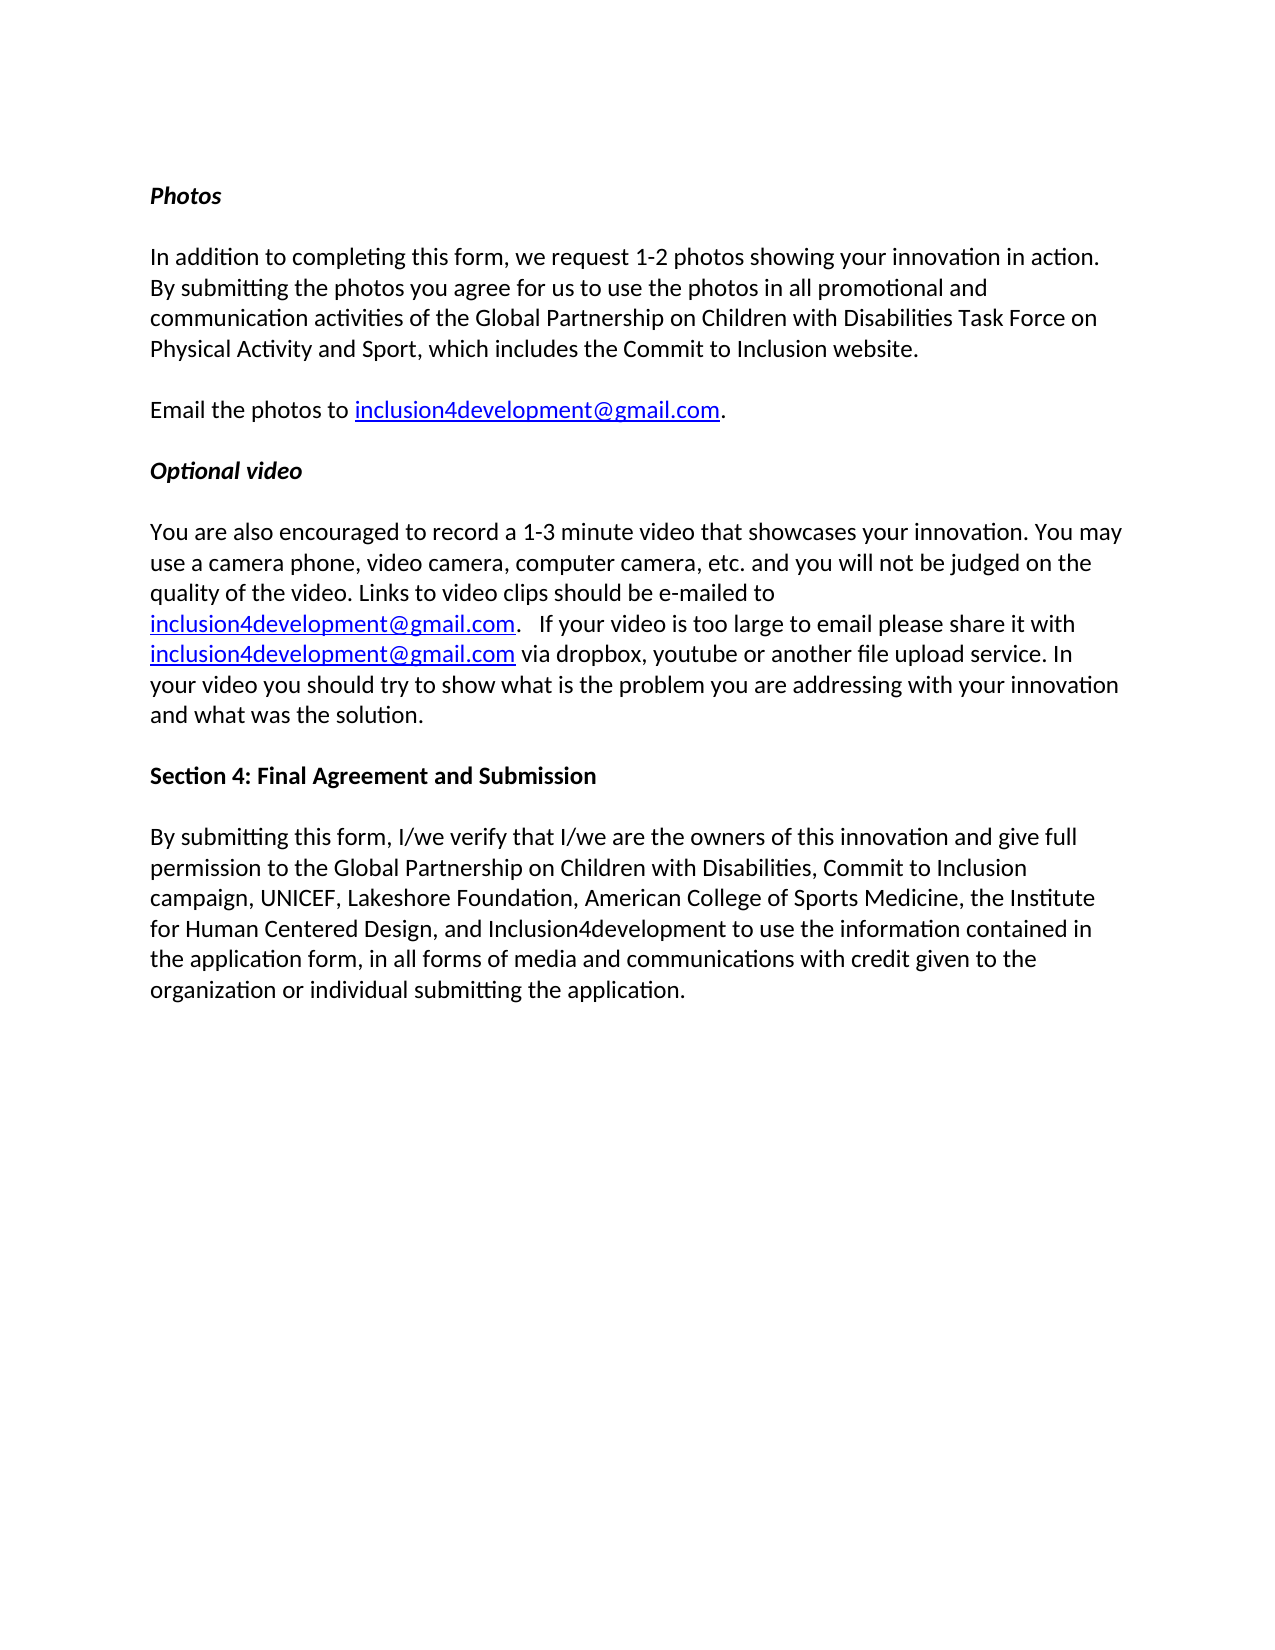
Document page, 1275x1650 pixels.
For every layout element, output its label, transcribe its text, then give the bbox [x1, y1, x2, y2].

text You are also encouraged to record a 1-3 minute video that showcases your innovation. You may use a camera phone, video camera, computer camera, etc. and you will not be judged on the quality of the video. Links to video clips should be e-mailed to inclusion4development@gmail.com. If your video is too large to email please share it with inclusion4development@gmail.com via dropbox, youtube or another file upload service. In your video you should try to show what is the problem you are addressing with your innovation and what was the solution. [150, 516, 1125, 730]
text Optional video [150, 455, 1125, 486]
text Email the photos to inclusion4development@gmail.com. [150, 394, 1125, 425]
text In addition to completing this form, we request 1-2 photos showing your innovation in action. By submitting the photos you agree for us to use the photos in all promotional and communication activities of the Global Partnership on Children with Disabilities Task Force on Physical Activity and Sport, which includes the Commit to Inclusion website. [150, 242, 1125, 364]
text Photos [150, 181, 1125, 211]
text Section 4: Final Agreement and Submission [150, 760, 1125, 791]
text By submitting this form, I/we verify that I/we are the owners of this innovation and give full permission to the Global Partnership on Children with Disabilities, Commit to Inclusion campaign, UNICEF, Lakeshore Foundation, American College of Sports Medicine, the Institute for Human Centered Design, and Inclusion4development to use the information contained in the application form, in all forms of media and communications with credit given to the organization or individual submitting the application. [150, 821, 1125, 1004]
